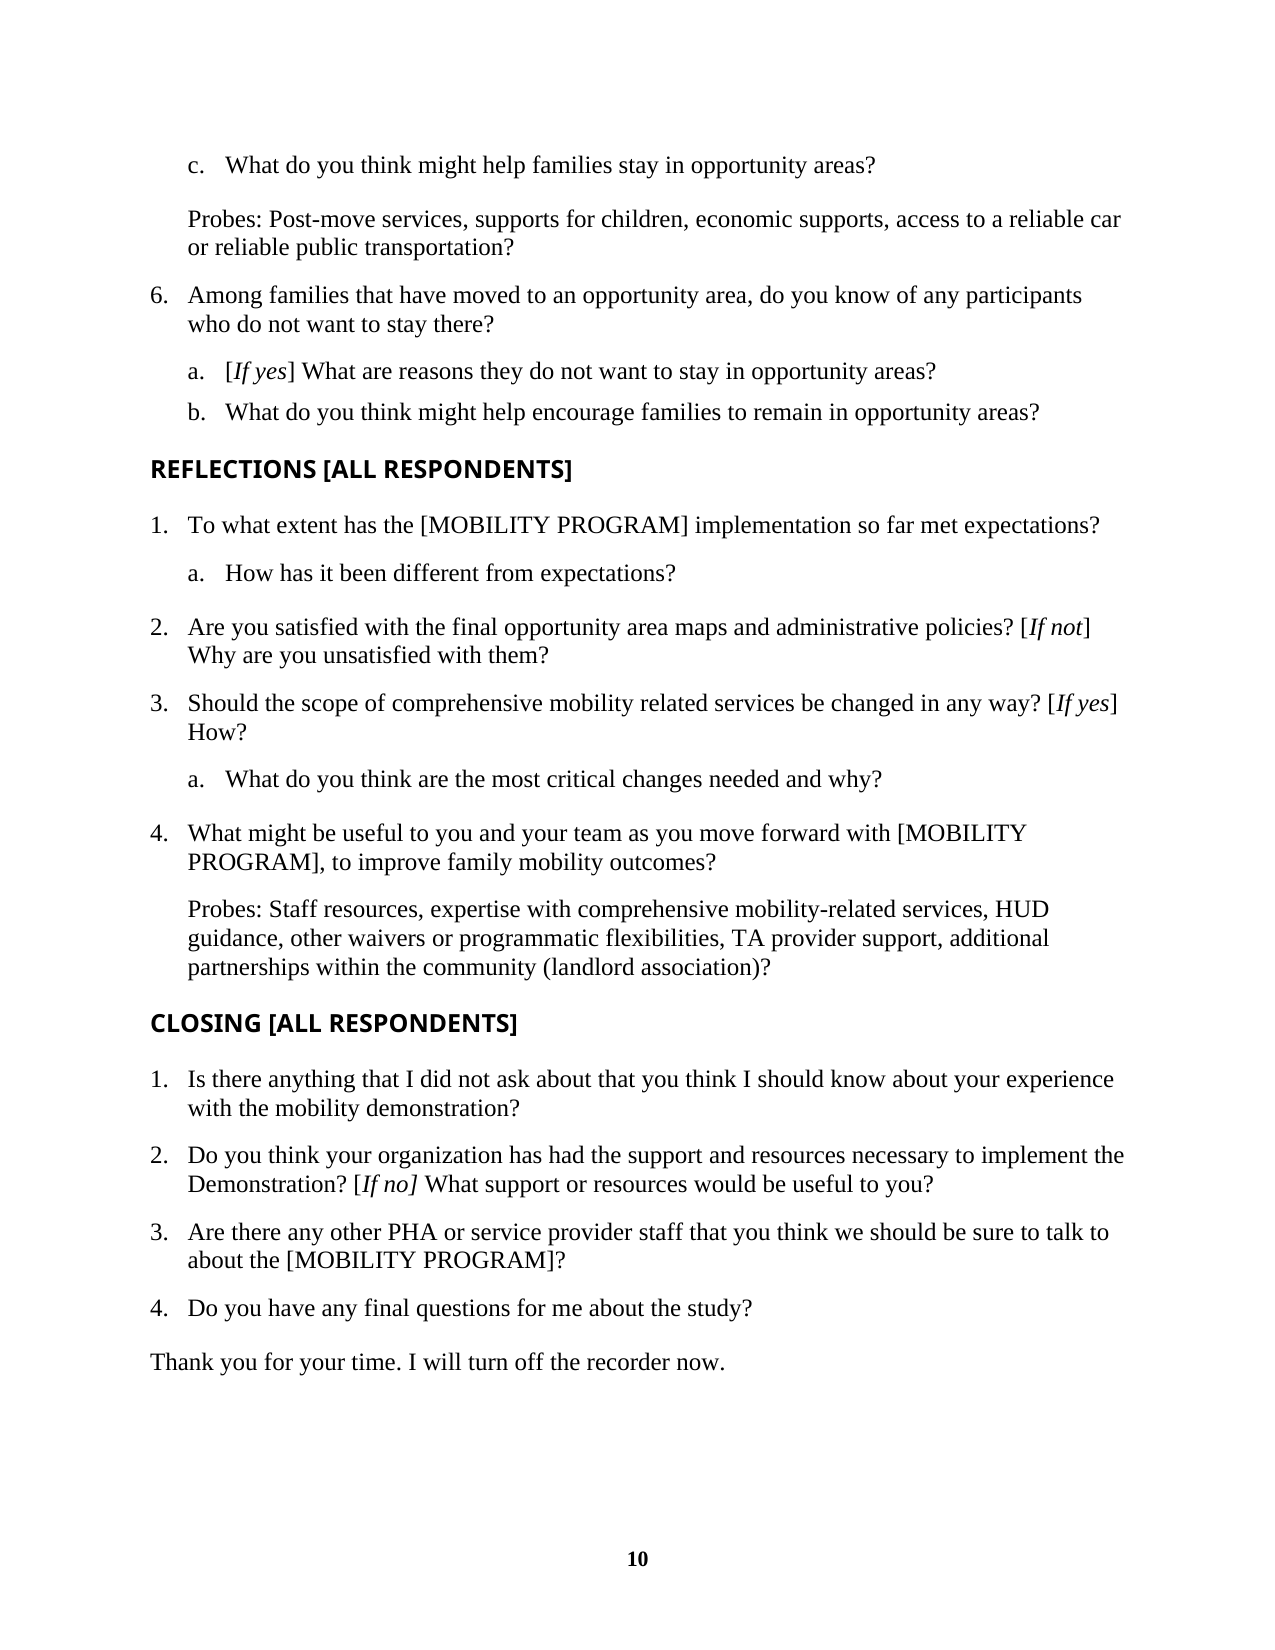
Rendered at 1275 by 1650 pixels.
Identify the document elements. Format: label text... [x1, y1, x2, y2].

subtitle Reflections [All respondents] [150, 451, 1125, 485]
subtitle Closing [All respondents] [150, 1005, 1125, 1039]
list Among families that have moved to an opportunity area, do you know of any participants who do not want to stay there? [150, 280, 1125, 337]
list What might be useful to you and your team as you move forward with [MOBILITY PROGRAM], to improve family mobility outcomes? [150, 818, 1125, 875]
list To what extent has the [MOBILITY PROGRAM] implementation so far met expectations? [150, 510, 1125, 539]
list How has it been different from expectations? [187, 558, 1125, 587]
list Are you satisfied with the final opportunity area maps and administrative policies? [If not] Why are you unsatisfied with them? [150, 612, 1125, 669]
list Do you have any final questions for me about the study? [150, 1293, 1125, 1322]
list Should the scope of comprehensive mobility related services be changed in any way? [If yes] How? [150, 688, 1125, 745]
list [If yes] What are reasons they do not want to stay in opportunity areas? [187, 356, 1125, 385]
list Is there anything that I did not ask about that you think I should know about your experience with the mobility demonstration? [150, 1064, 1125, 1122]
list What do you think might help families stay in opportunity areas? [187, 150, 1125, 179]
list Do you think your organization has had the support and resources necessary to implement the Demonstration? [If no] What support or resources would be useful to you? [150, 1141, 1125, 1198]
list What do you think might help encourage families to remain in opportunity areas? [187, 397, 1125, 426]
text Probes: Post-move services, supports for children, economic supports, access to a reliable car or reliable public transportation? [187, 204, 1125, 261]
list Are there any other PHA or service provider staff that you think we should be sure to talk to about the [MOBILITY PROGRAM]? [150, 1217, 1125, 1274]
text Thank you for your time. I will turn off the recorder now. [150, 1347, 1125, 1376]
text Probes: Staff resources, expertise with comprehensive mobility-related services, HUD guidance, other waivers or programmatic flexibilities, TA provider support, additional partnerships within the community (landlord association)? [187, 894, 1125, 980]
list What do you think are the most critical changes needed and why? [187, 764, 1125, 793]
